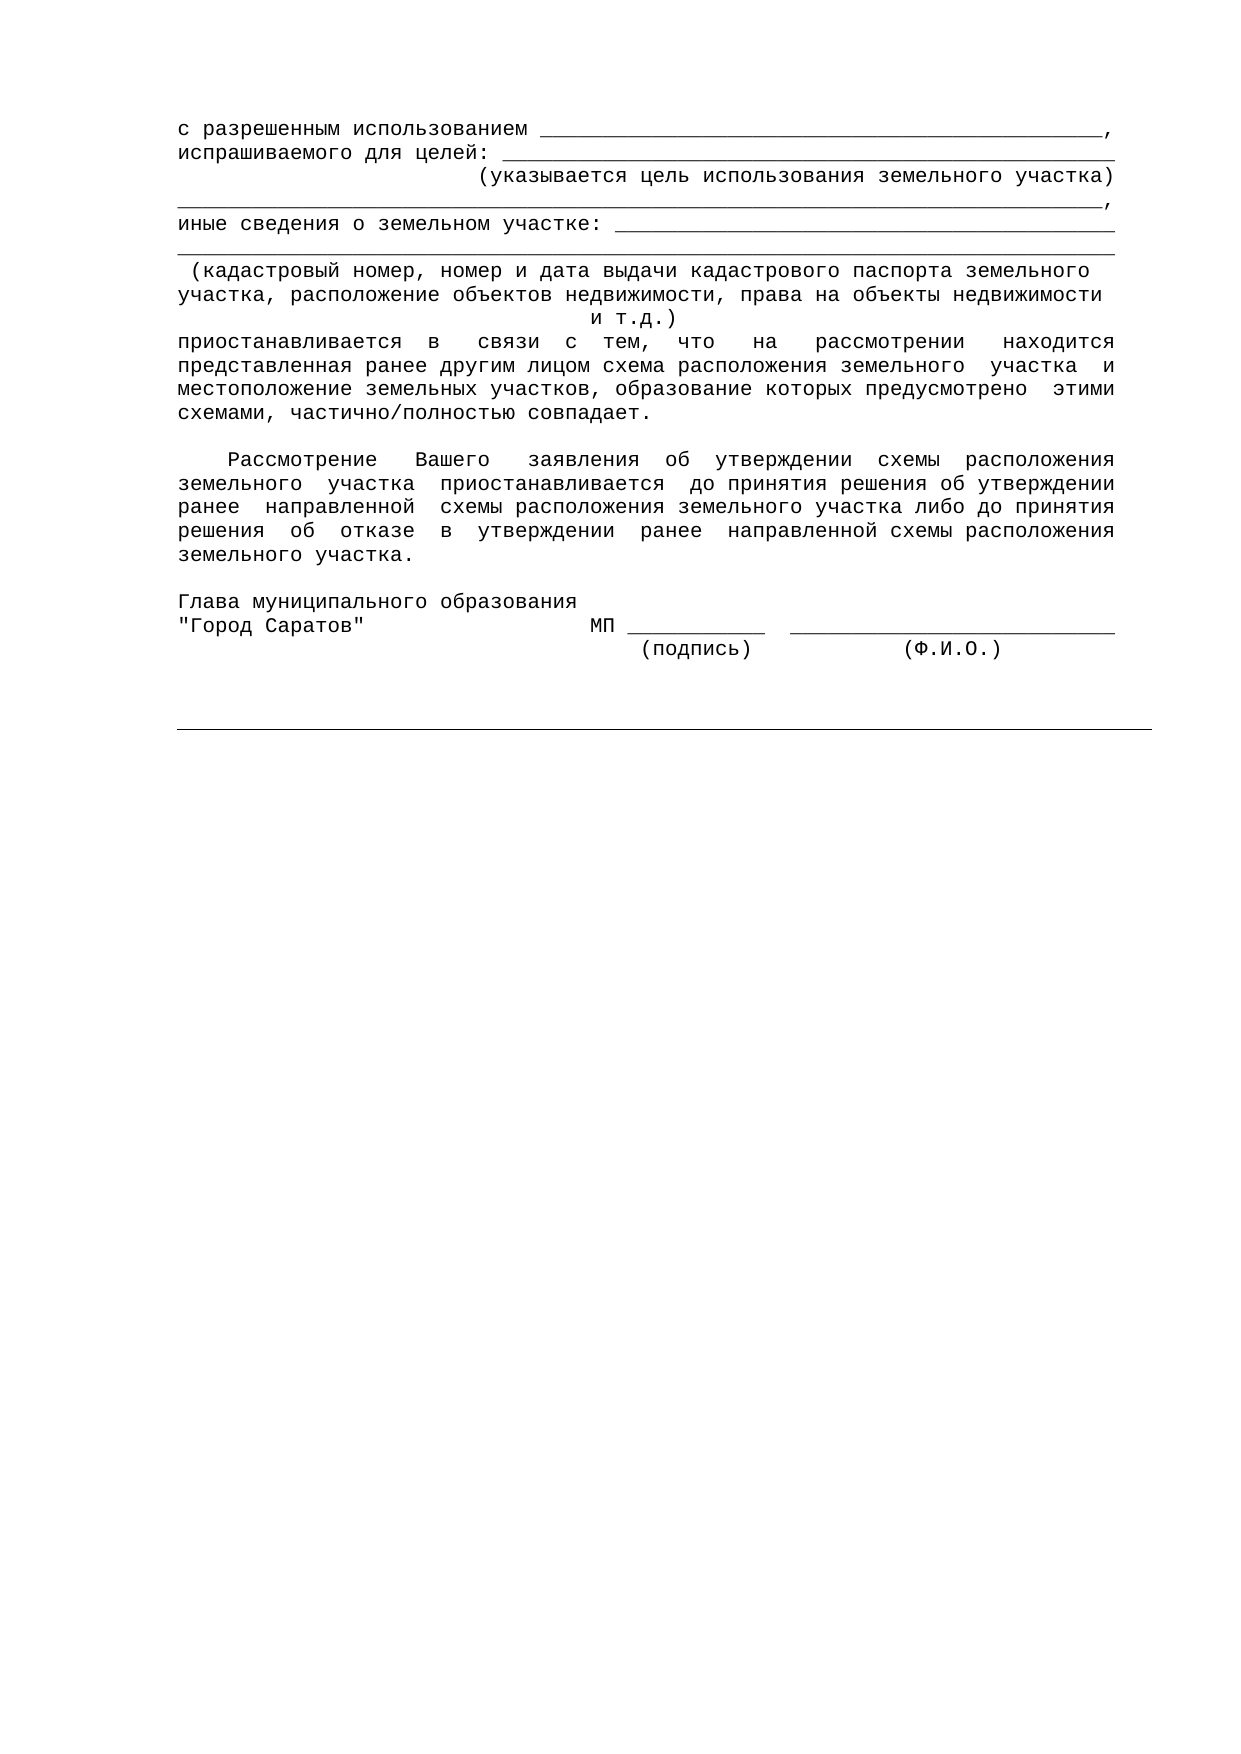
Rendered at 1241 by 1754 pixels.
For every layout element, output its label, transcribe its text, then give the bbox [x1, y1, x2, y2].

text __________________________________________________________________________, [177, 189, 1152, 213]
text ___________________________________________________________________________ [177, 236, 1152, 260]
text (указывается цель использования земельного участка) [177, 165, 1152, 189]
text участка, расположение объектов недвижимости, права на объекты недвижимости [177, 284, 1152, 307]
text Глава муниципального образования [177, 591, 1152, 615]
text (кадастровый номер, номер и дата выдачи кадастрового паспорта земельного [177, 260, 1152, 284]
text иные сведения о земельном участке: ________________________________________ [177, 213, 1152, 236]
text представленная ранее другим лицом схема расположения земельного участка и [177, 354, 1152, 378]
text приостанавливается в связи с тем, что на рассмотрении находится [177, 331, 1152, 354]
text схемами, частично/полностью совпадает. [177, 402, 1152, 426]
text ранее направленной схемы расположения земельного участка либо до принятия [177, 496, 1152, 520]
text и т.д.) [177, 307, 1152, 331]
text земельного участка. [177, 544, 1152, 567]
text с разрешенным использованием _____________________________________________, [177, 118, 1152, 142]
text испрашиваемого для целей: _________________________________________________ [177, 142, 1152, 165]
text местоположение земельных участков, образование которых предусмотрено этими [177, 378, 1152, 402]
text "Город Саратов" МП ___________ __________________________ [177, 615, 1152, 638]
text Рассмотрение Вашего заявления об утверждении схемы расположения [177, 449, 1152, 473]
text решения об отказе в утверждении ранее направленной схемы расположения [177, 520, 1152, 544]
text земельного участка приостанавливается до принятия решения об утверждении [177, 473, 1152, 496]
text (подпись) (Ф.И.О.) [177, 638, 1152, 662]
